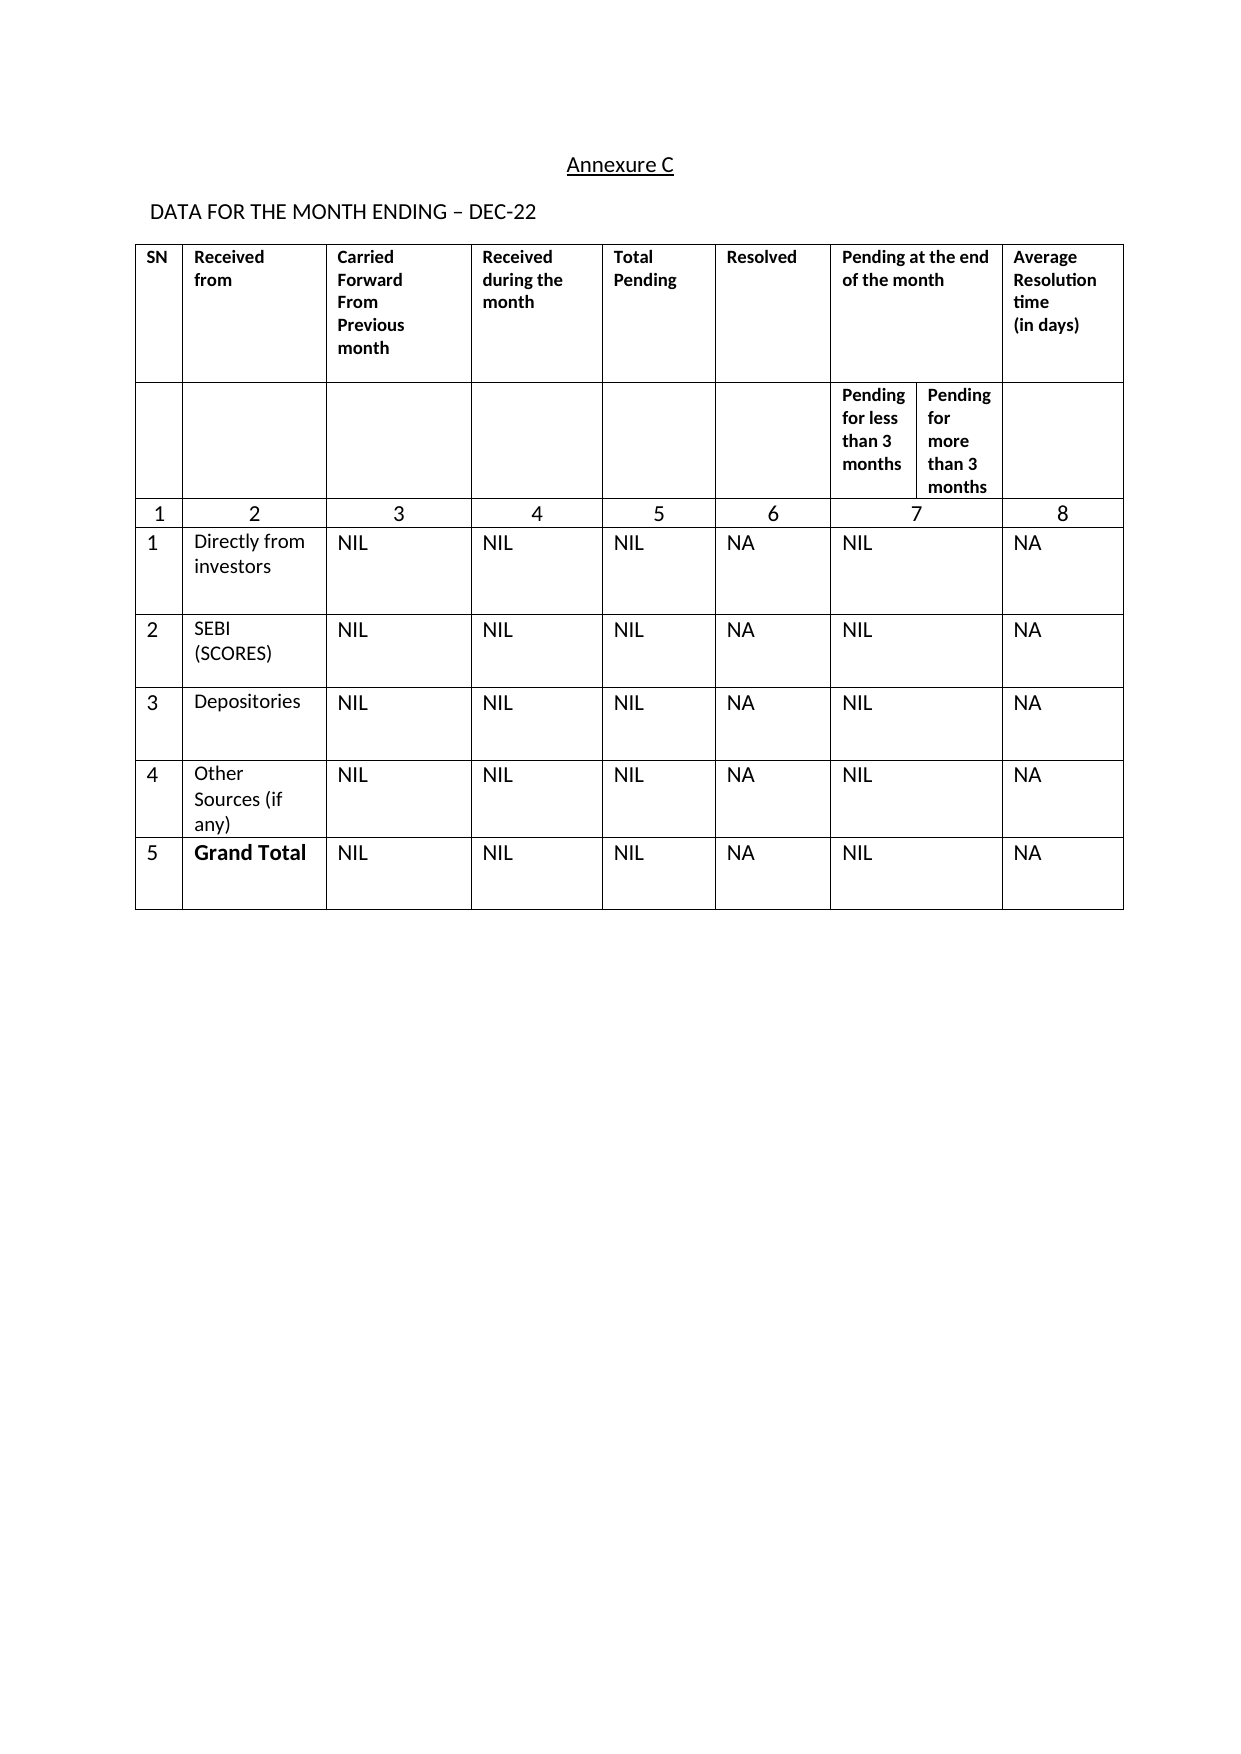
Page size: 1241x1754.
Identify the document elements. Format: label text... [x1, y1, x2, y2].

table_cell [603, 383, 715, 498]
table_cell 3 [136, 688, 182, 759]
table_cell NA [716, 838, 830, 909]
table_cell NIL [603, 528, 715, 614]
table_cell 5 [136, 838, 182, 909]
table_cell 1 [136, 528, 182, 614]
table_cell NIL [603, 615, 715, 687]
table_cell [716, 383, 830, 498]
table_cell NA [716, 615, 830, 687]
table_cell NA [1003, 528, 1123, 614]
table_cell NIL [603, 838, 715, 909]
table_cell NIL [472, 528, 602, 614]
table_cell NIL [831, 761, 1002, 837]
table_cell [327, 383, 471, 498]
table_cell 2 [183, 499, 326, 527]
table_cell 3 [327, 499, 471, 527]
table_cell NIL [327, 761, 471, 837]
table_cell NA [1003, 838, 1123, 909]
table_cell NA [1003, 761, 1123, 837]
table_cell NIL [327, 838, 471, 909]
table_cell NIL [603, 761, 715, 837]
table_cell NA [1003, 615, 1123, 687]
table_cell 4 [472, 499, 602, 527]
table_cell 2 [136, 615, 182, 687]
table_cell NA [716, 528, 830, 614]
table_cell NIL [603, 688, 715, 759]
table_cell NIL [327, 688, 471, 759]
table_header Total Pending [603, 245, 715, 382]
table_cell NIL [472, 838, 602, 909]
table_cell NIL [472, 615, 602, 687]
table_cell NIL [472, 761, 602, 837]
table_cell Pending for more than 3 months [917, 383, 1002, 498]
table_cell [136, 383, 182, 498]
table_cell Other Sources (if any) [183, 761, 326, 837]
table_cell 4 [136, 761, 182, 837]
table_header SN [136, 245, 182, 382]
table_cell NIL [327, 615, 471, 687]
table_cell 1 [136, 499, 182, 527]
table_cell 5 [603, 499, 715, 527]
table_cell Grand Total [183, 838, 326, 909]
text DATA FOR THE MONTH ENDING – DEC-22 [150, 197, 1090, 225]
table_cell NIL [831, 528, 1002, 614]
table_header Received during the month [472, 245, 602, 382]
table_cell Depositories [183, 688, 326, 759]
table_cell 8 [1003, 499, 1123, 527]
table_header Average Resolution time (in days) [1003, 245, 1123, 382]
table_cell [183, 383, 326, 498]
table_header Received from [183, 245, 326, 382]
table_cell SEBI (SCORES) [183, 615, 326, 687]
table_cell NA [716, 688, 830, 759]
table_cell NA [1003, 688, 1123, 759]
table_cell NIL [327, 528, 471, 614]
table_cell NIL [831, 838, 1002, 909]
table_header Resolved [716, 245, 830, 382]
table_cell Pending for less than 3 months [831, 383, 916, 498]
table_cell [1003, 383, 1123, 498]
table_cell 7 [831, 499, 1002, 527]
table_cell 6 [716, 499, 830, 527]
table_header Pending at the end of the month [831, 245, 1002, 382]
table_cell NIL [831, 615, 1002, 687]
table_cell [472, 383, 602, 498]
table_cell NIL [472, 688, 602, 759]
table_cell NIL [831, 688, 1002, 759]
table_cell Directly from investors [183, 528, 326, 614]
text Annexure C [150, 150, 1090, 178]
table_header Carried Forward From Previous month [327, 245, 471, 382]
table_cell NA [716, 761, 830, 837]
